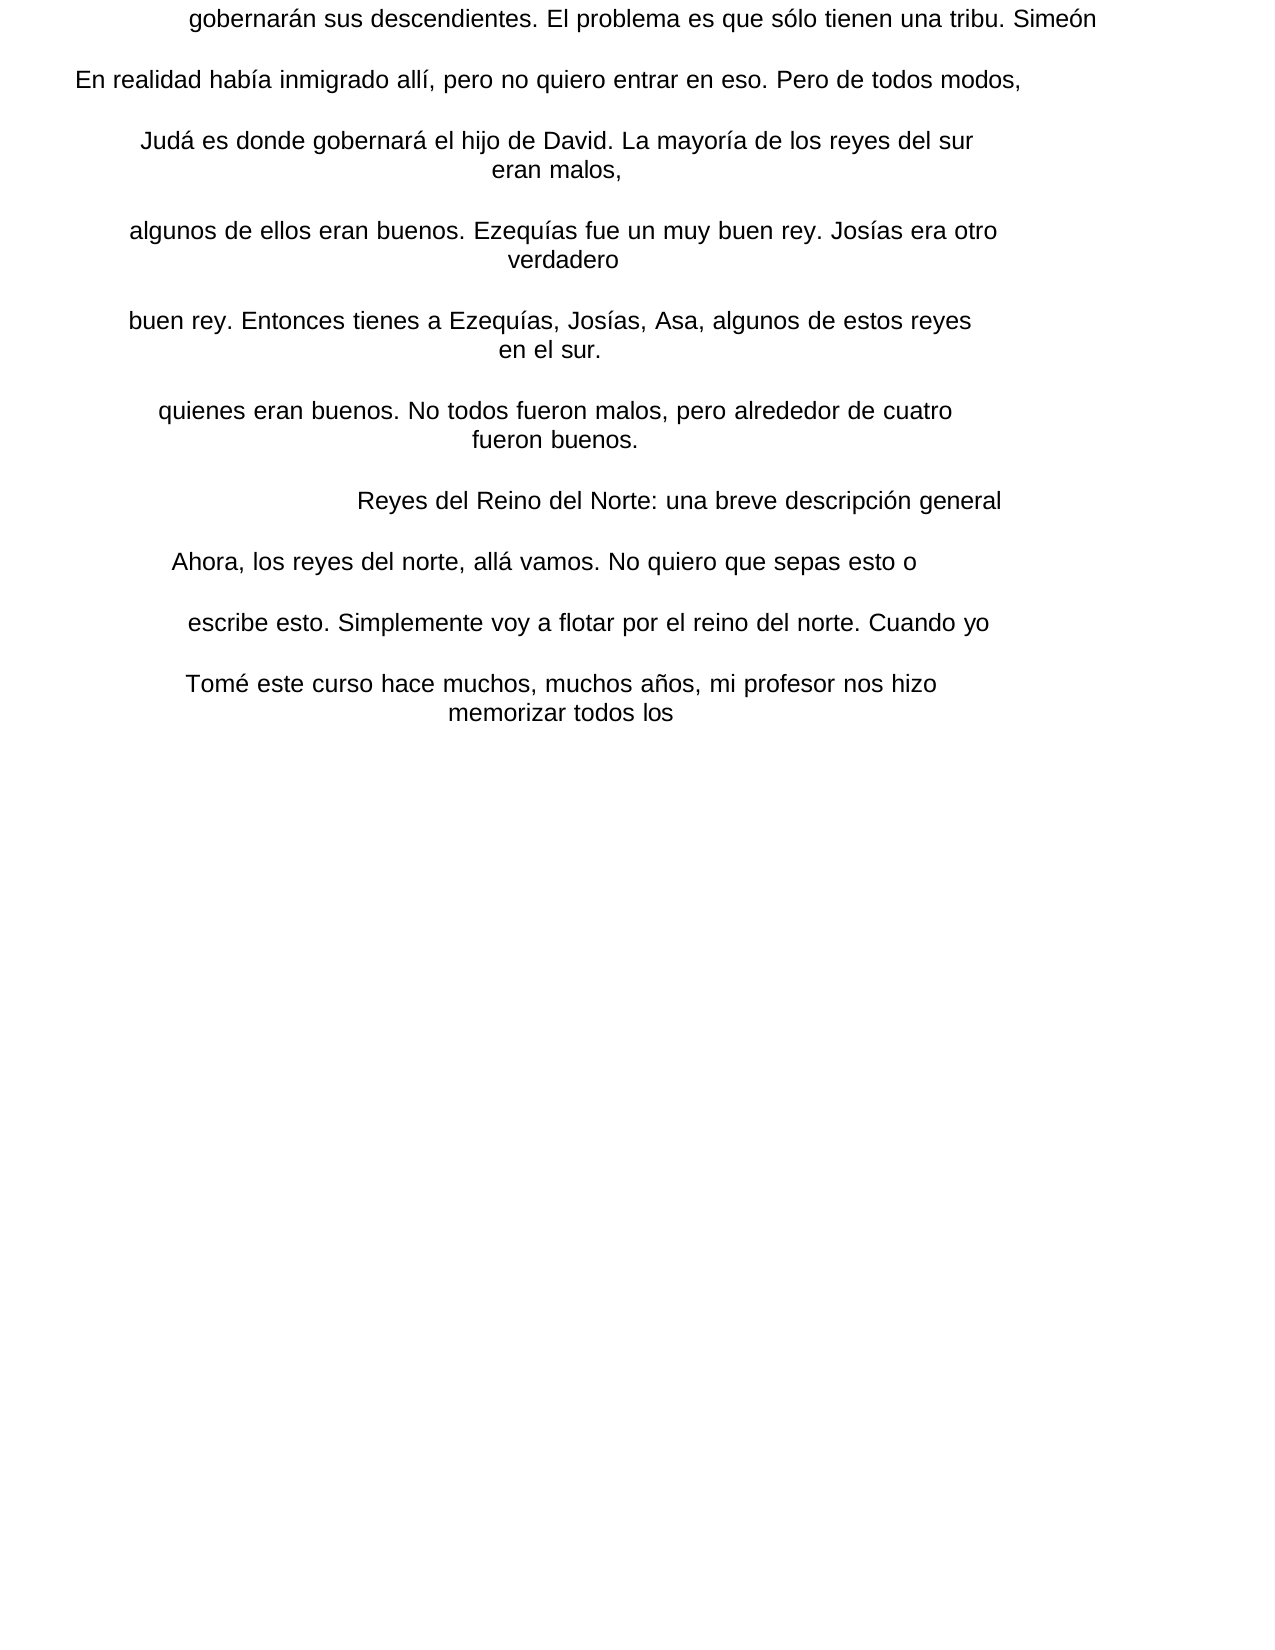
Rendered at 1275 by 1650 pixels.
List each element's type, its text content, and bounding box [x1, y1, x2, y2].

text Judá es donde gobernará el hijo de David. La mayoría de los reyes del sur eran malos, [125, 126, 988, 184]
text Tomé este curso hace muchos, muchos años, mi profesor nos hizo memorizar todos los [125, 669, 997, 727]
text gobernarán sus descendientes. El problema es que sólo tienen una tribu. Simeón [188, 4, 1100, 33]
text En realidad había inmigrado allí, pero no quiero entrar en eso. Pero de todos modos, [19, 65, 1077, 94]
text algunos de ellos eran buenos. Ezequías fue un muy buen rey. Josías era otro verdadero [125, 216, 1001, 274]
text Ahora, los reyes del norte, allá vamos. No quiero que sepas esto o [19, 547, 1070, 576]
text quienes eran buenos. No todos fueron malos, pero alrededor de cuatro fueron buenos. [125, 396, 986, 453]
text escribe esto. Simplemente voy a flotar por el reino del norte. Cuando yo [188, 608, 1100, 637]
text Reyes del Reino del Norte: una breve descripción general [357, 486, 1100, 514]
text buen rey. Entonces tienes a Ezequías, Josías, Asa, algunos de estos reyes en el sur. [125, 306, 975, 364]
